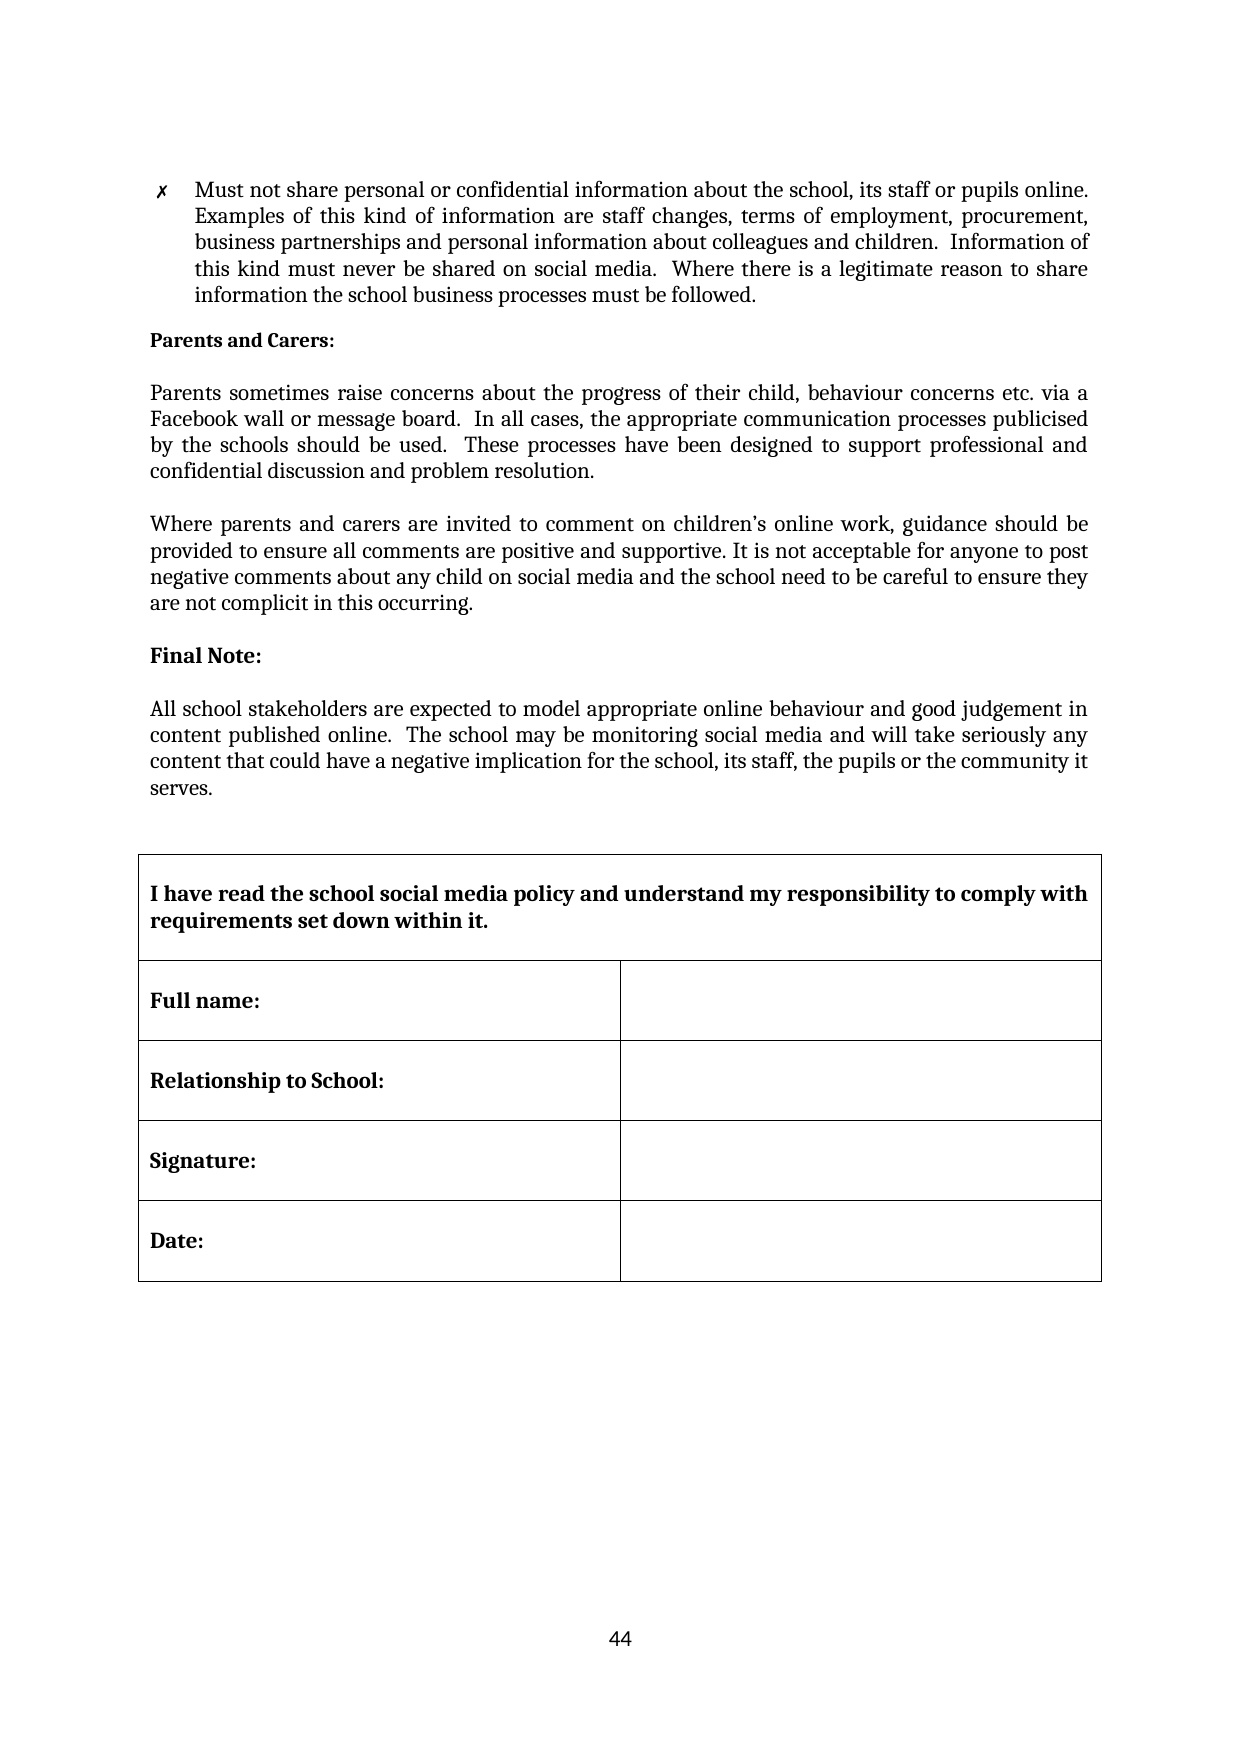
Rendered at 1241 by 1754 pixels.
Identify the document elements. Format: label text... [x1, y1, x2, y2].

text Parents sometimes raise concerns about the progress of their child, behaviour concerns etc. via a Facebook wall or message board. In all cases, the appropriate communication processes publicised by the schools should be used. These processes have been designed to support professional and confidential discussion and problem resolution. [150, 379, 1090, 485]
text Parents and Carers: [150, 329, 1090, 353]
table_cell [621, 961, 1101, 1040]
table_cell Signature: [139, 1121, 620, 1200]
table_cell Date: [139, 1201, 620, 1281]
table_cell [621, 1041, 1101, 1120]
text Final Note: [150, 643, 1090, 669]
table_header I have read the school social media policy and understand my responsibility to comply with requirements set down within it. [139, 855, 1101, 960]
table_cell [621, 1121, 1101, 1200]
table_cell Full name: [139, 961, 620, 1040]
table_cell [621, 1201, 1101, 1281]
table_cell Relationship to School: [139, 1041, 620, 1120]
text All school stakeholders are expected to model appropriate online behaviour and good judgement in content published online. The school may be monitoring social media and will take seriously any content that could have a negative implication for the school, its staff, the pupils or the community it serves. [150, 696, 1090, 801]
list Must not share personal or confidential information about the school, its staff or pupils online. Examples of this kind of information are staff changes, terms of employment, procurement, business partnerships and personal information about colleagues and children. Information of this kind must never be shared on social media. Where there is a legitimate reason to share information the school business processes must be followed. [157, 176, 1090, 308]
text Where parents and carers are invited to comment on children’s online work, guidance should be provided to ensure all comments are positive and supportive. It is not acceptable for anyone to post negative comments about any child on social media and the school need to be careful to ensure they are not complicit in this occurring. [150, 511, 1090, 616]
